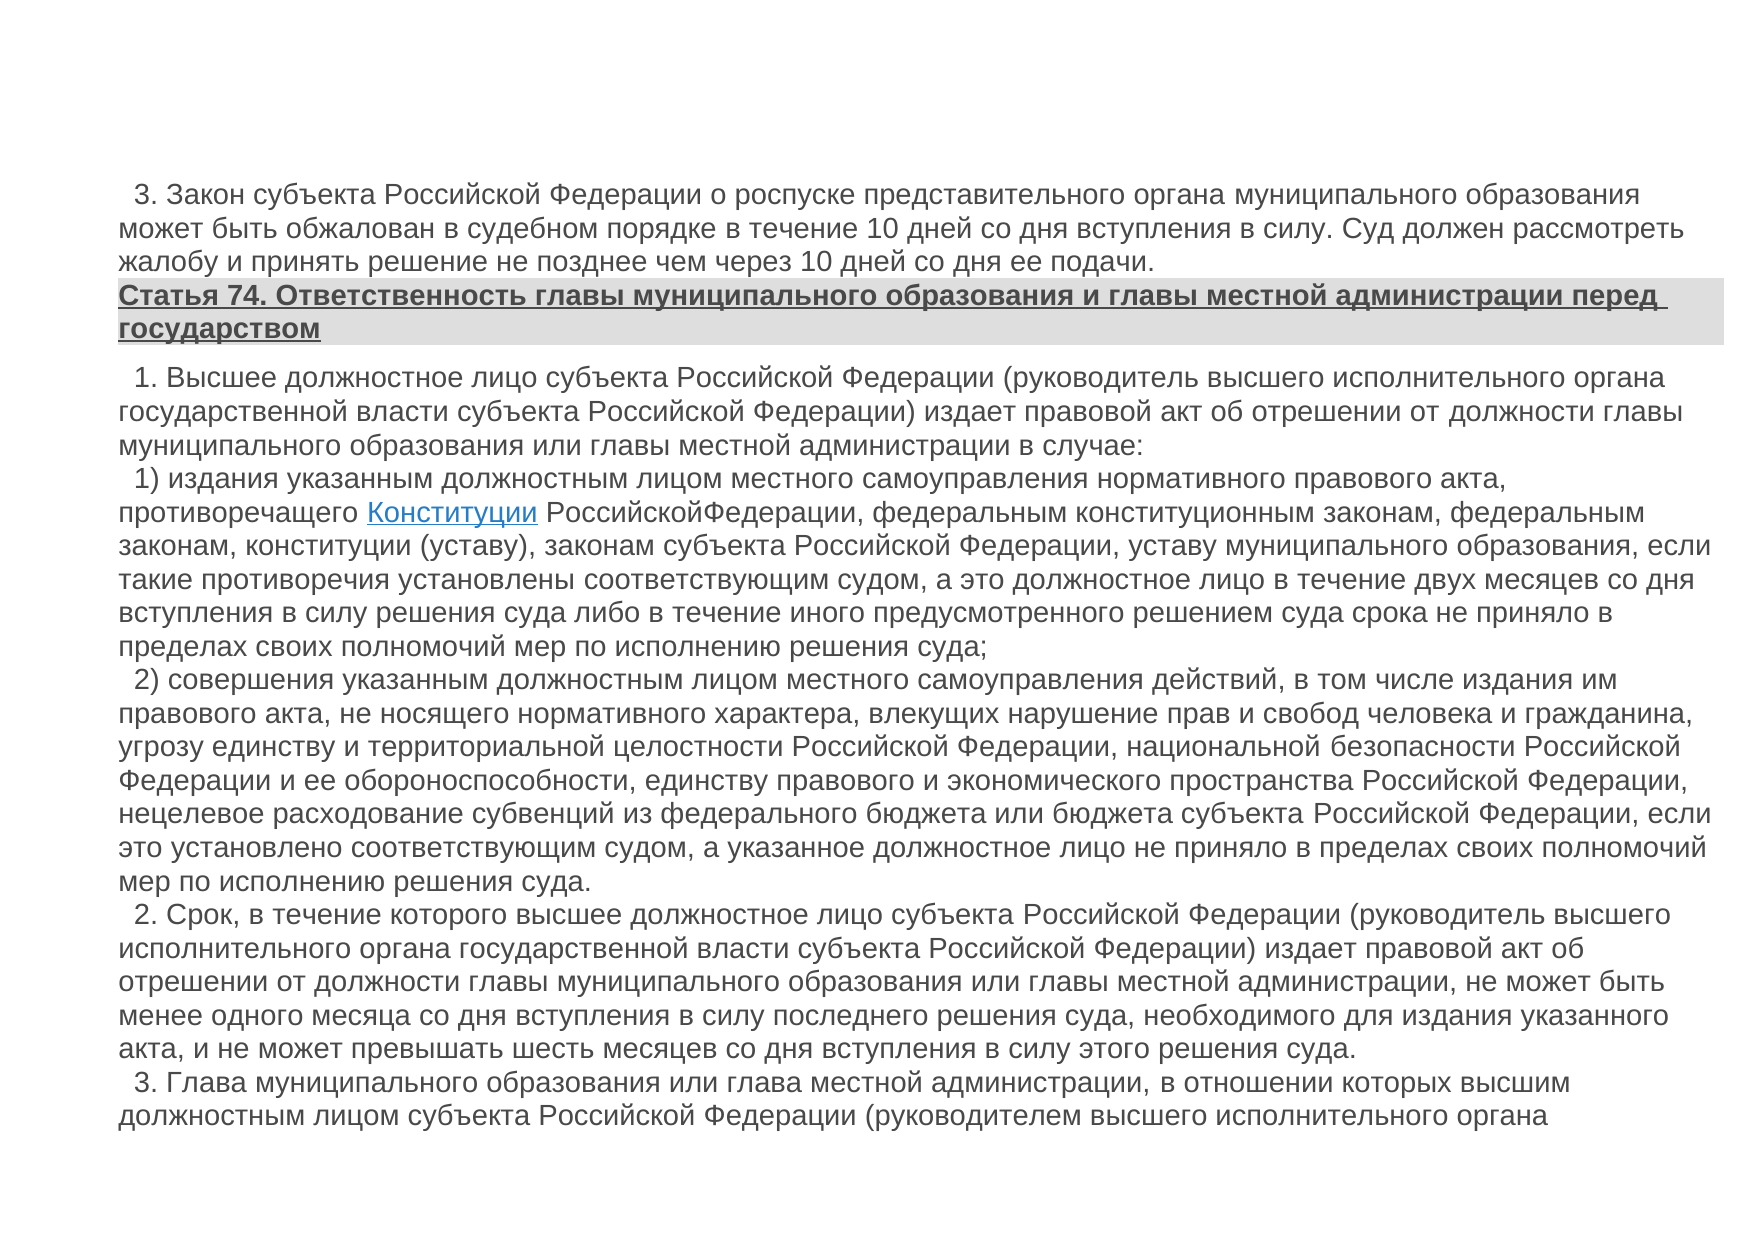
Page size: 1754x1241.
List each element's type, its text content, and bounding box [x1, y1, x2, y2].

text Статья 74. Ответственность главы муниципального образования и главы местной администрации перед государством [118, 278, 1724, 345]
text 2. Срок, в течение которого высшее должностное лицо субъекта Российской Федерации (руководитель высшего исполнительного органа государственной власти субъекта Российской Федерации) издает правовой акт об отрешении от должности главы муниципального образования или главы местной администрации, не может быть менее одного месяца со дня вступления в силу последнего решения суда, необходимого для издания указанного акта, и не может превышать шесть месяцев со дня вступления в силу этого решения суда. [118, 897, 1724, 1065]
text 2) совершения указанным должностным лицом местного самоуправления действий, в том числе издания им правового акта, не носящего нормативного характера, влекущих нарушение прав и свобод человека и гражданина, угрозу единству и территориальной целостности Российской Федерации, национальной безопасности Российской Федерации и ее обороноспособности, единству правового и экономического пространства Российской Федерации, нецелевое расходование субвенций из федерального бюджета или бюджета субъекта Российской Федерации, если это установлено соответствующим судом, а указанное должностное лицо не приняло в пределах своих полномочий мер по исполнению решения суда. [118, 662, 1724, 897]
text 1) издания указанным должностным лицом местного самоуправления нормативного правового акта, противоречащего Конституции РоссийскойФедерации, федеральным конституционным законам, федеральным законам, конституции (уставу), законам субъекта Российской Федерации, уставу муниципального образования, если такие противоречия установлены соответствующим судом, а это должностное лицо в течение двух месяцев со дня вступления в силу решения суда либо в течение иного предусмотренного решением суда срока не приняло в пределах своих полномочий мер по исполнению решения суда; [118, 461, 1724, 662]
text 1. Высшее должностное лицо субъекта Российской Федерации (руководитель высшего исполнительного органа государственной власти субъекта Российской Федерации) издает правовой акт об отрешении от должности главы муниципального образования или главы местной администрации в случае: [118, 361, 1724, 461]
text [118, 1065, 1724, 1132]
text 3. Закон субъекта Российской Федерации о роспуске представительного органа муниципального образования может быть обжалован в судебном порядке в течение 10 дней со дня вступления в силу. Суд должен рассмотреть жалобу и принять решение не позднее чем через 10 дней со дня ее подачи. [118, 177, 1724, 278]
